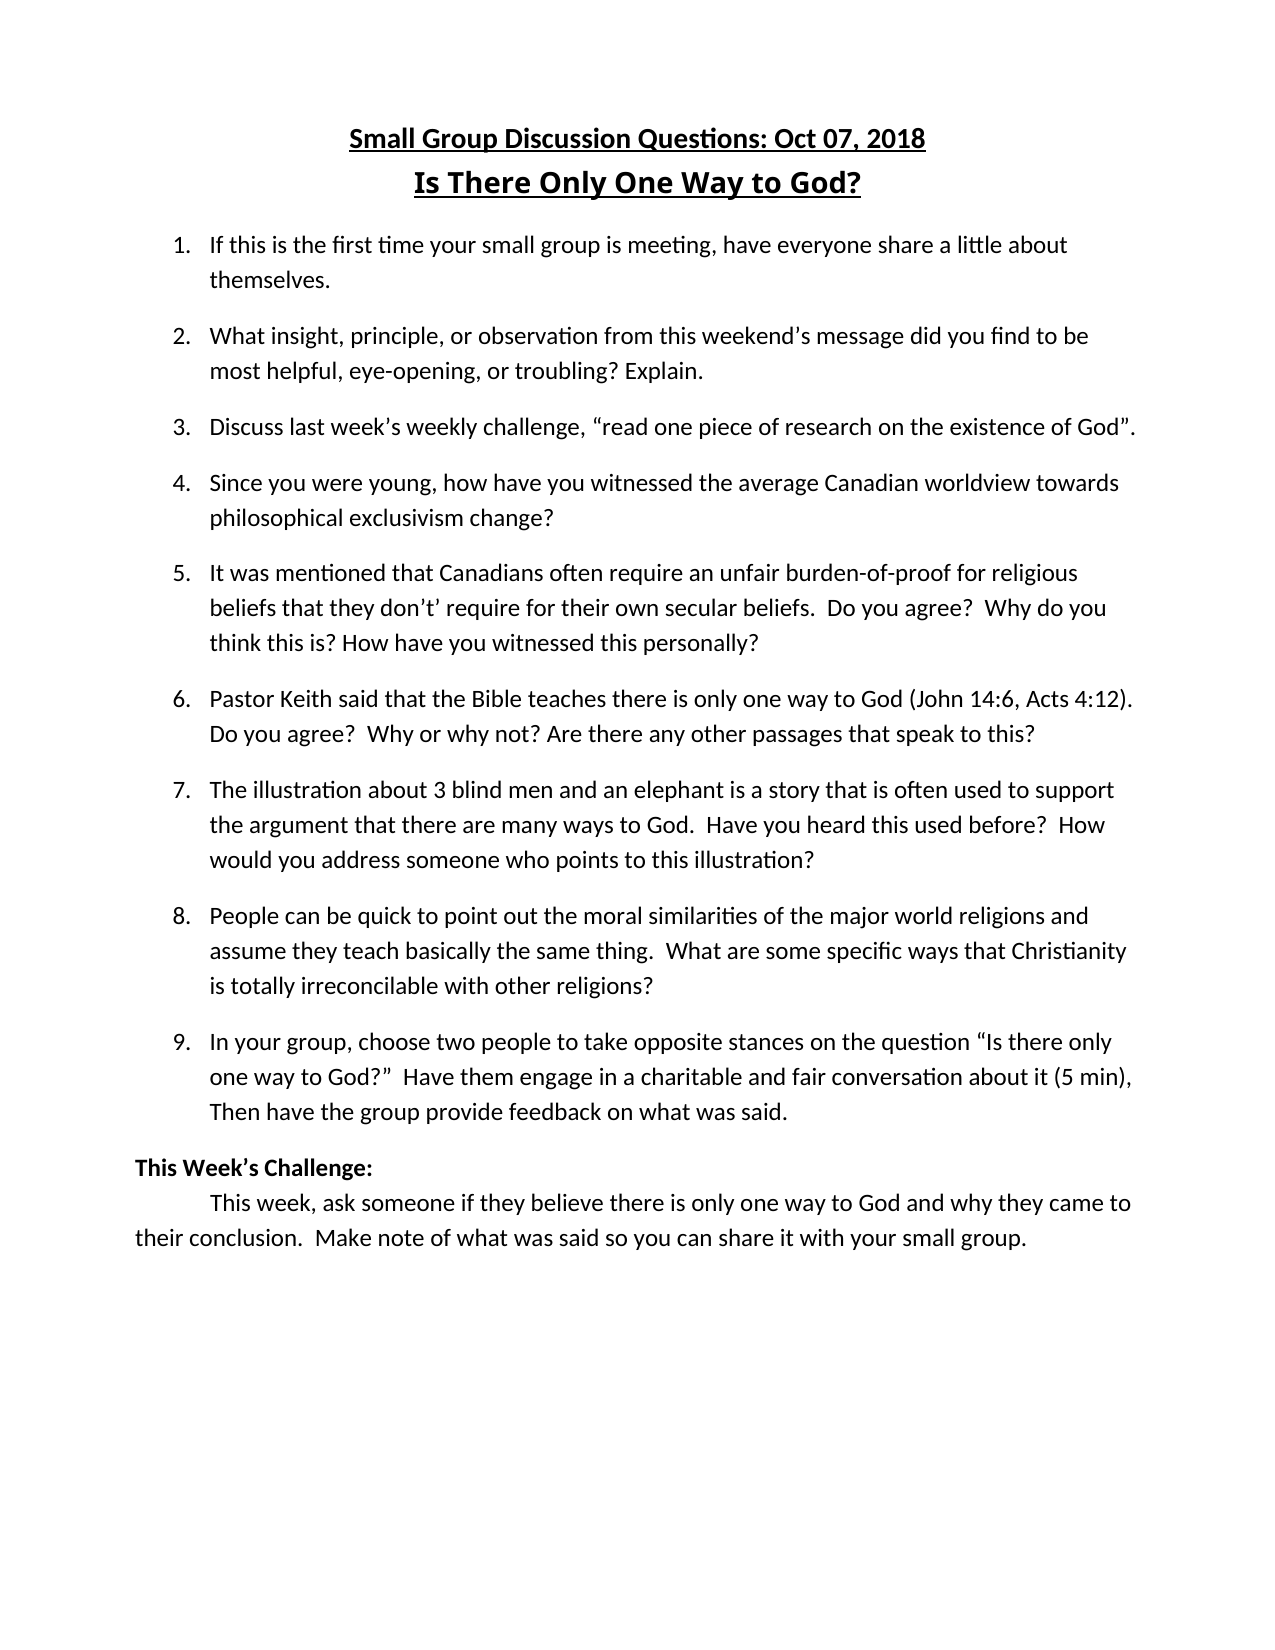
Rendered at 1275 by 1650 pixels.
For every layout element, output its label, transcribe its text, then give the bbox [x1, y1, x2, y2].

list Pastor Keith said that the Bible teaches there is only one way to God (John 14:6, Acts 4:12). Do you agree? Why or why not? Are there any other passages that speak to this? [172, 683, 1140, 749]
list In your group, choose two people to take opposite stances on the question “Is there only one way to God?” Have them engage in a charitable and fair conversation about it (5 min), Then have the group provide feedback on what was said. [172, 1026, 1140, 1126]
list People can be quick to point out the moral similarities of the major world religions and assume they teach basically the same thing. What are some specific ways that Christianity is totally irreconcilable with other religions? [172, 900, 1140, 1001]
text Is There Only One Way to God? [135, 163, 1140, 202]
list The illustration about 3 blind men and an elephant is a story that is often used to support the argument that there are many ways to God. Have you heard this used before? How would you address someone who points to this illustration? [172, 774, 1140, 875]
list What insight, principle, or observation from this weekend’s message did you find to be most helpful, eye-opening, or troubling? Explain. [172, 320, 1140, 386]
list It was mentioned that Canadians often require an unfair burden-of-proof for religious beliefs that they don’t’ require for their own secular beliefs. Do you agree? Why do you think this is? How have you witnessed this personally? [172, 557, 1140, 658]
list Since you were young, how have you witnessed the average Canadian worldview towards philosophical exclusivism change? [172, 467, 1140, 532]
list If this is the first time your small group is meeting, have everyone share a little about themselves. [172, 229, 1140, 295]
text This week, ask someone if they believe there is only one way to God and why they came to their conclusion. Make note of what was said so you can share it with your small group. [135, 1187, 1140, 1252]
list Discuss last week’s weekly challenge, “read one piece of research on the existence of God”. [172, 411, 1140, 441]
text This Week’s Challenge: [135, 1152, 1140, 1182]
text Small Group Discussion Questions: Oct 07, 2018 [135, 120, 1140, 156]
